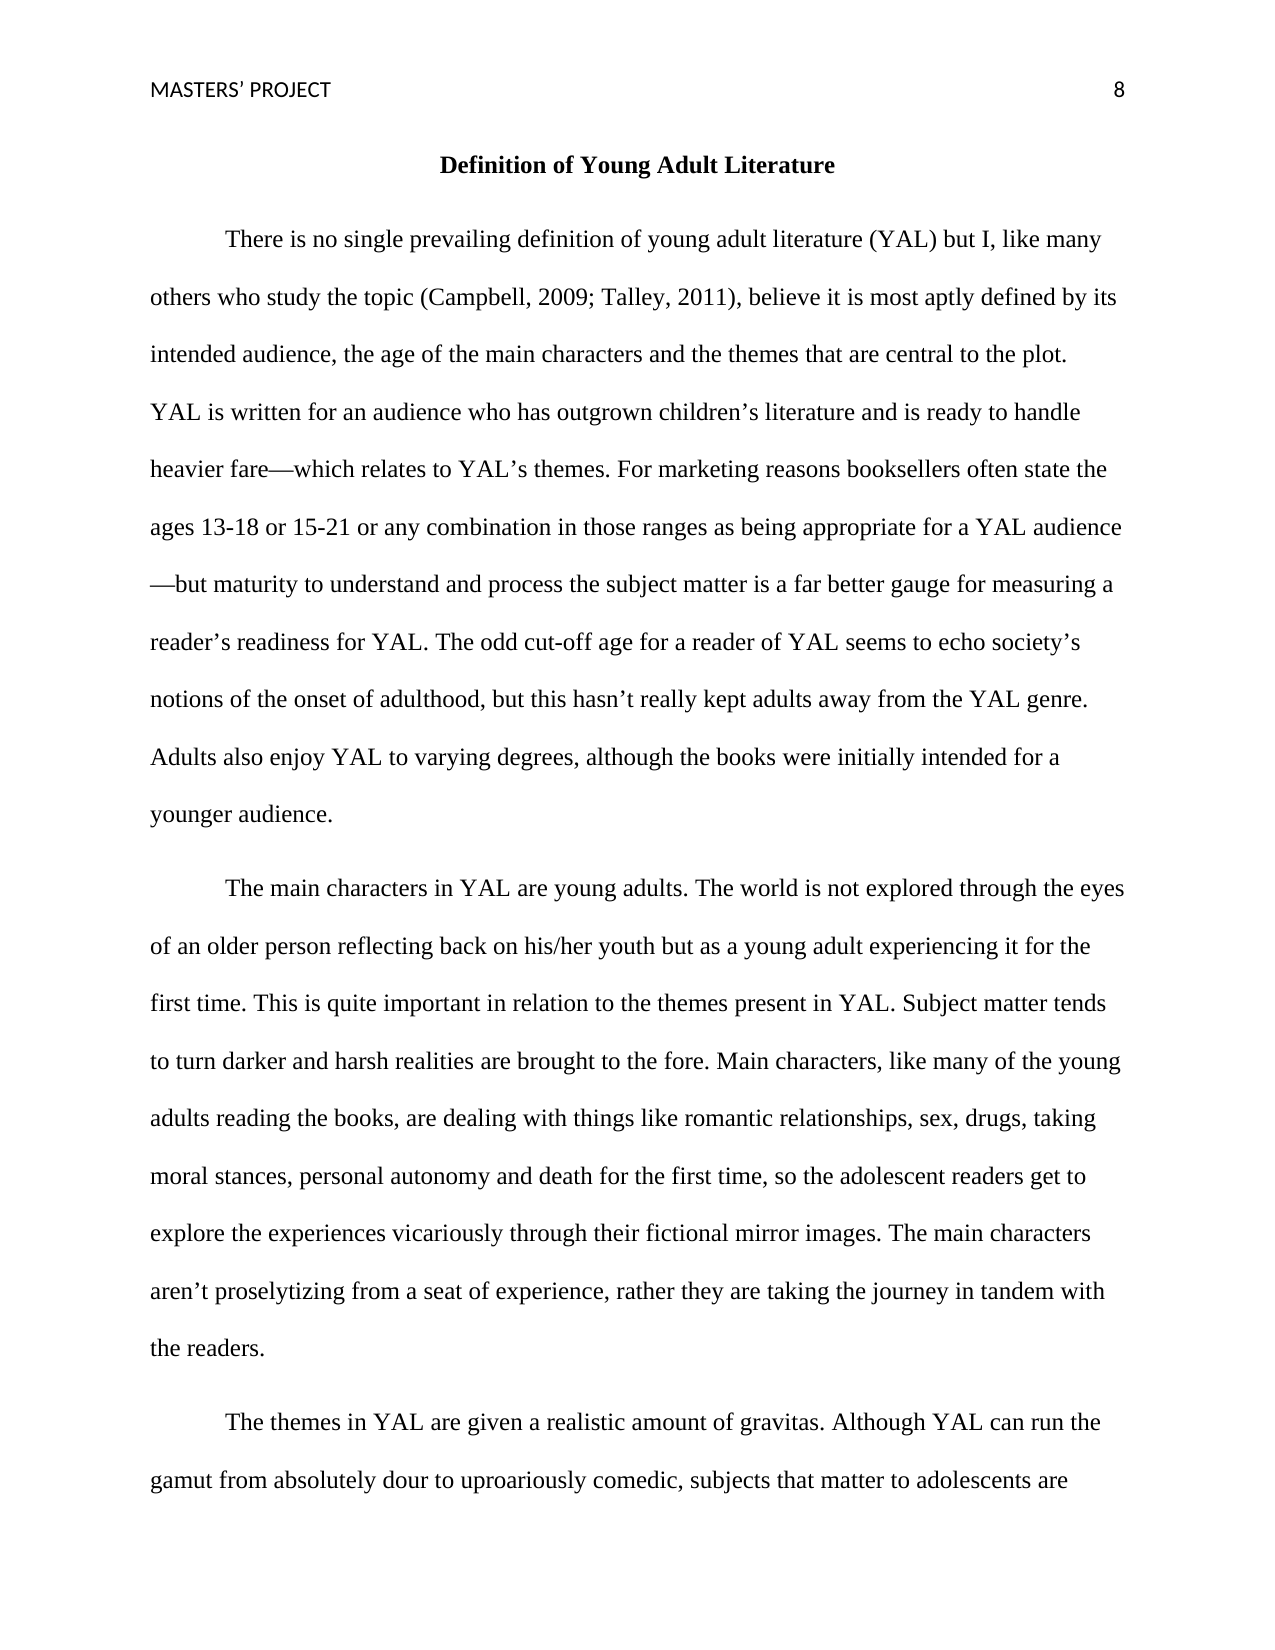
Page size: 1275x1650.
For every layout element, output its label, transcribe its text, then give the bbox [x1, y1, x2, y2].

text There is no single prevailing definition of young adult literature (YAL) but I, like many others who study the topic (Campbell, 2009; Talley, 2011), believe it is most aptly defined by its intended audience, the age of the main characters and the themes that are central to the plot. YAL is written for an audience who has outgrown children’s literature and is ready to handle heavier fare—which relates to YAL’s themes. For marketing reasons booksellers often state the ages 13-18 or 15-21 or any combination in those ranges as being appropriate for a YAL audience—but maturity to understand and process the subject matter is a far better gauge for measuring a reader’s readiness for YAL. The odd cut-off age for a reader of YAL seems to echo society’s notions of the onset of adulthood, but this hasn’t really kept adults away from the YAL genre. Adults also enjoy YAL to varying degrees, although the books were initially intended for a younger audience. [150, 224, 1125, 828]
text The main characters in YAL are young adults. The world is not explored through the eyes of an older person reflecting back on his/her youth but as a young adult experiencing it for the first time. This is quite important in relation to the themes present in YAL. Subject matter tends to turn darker and harsh realities are brought to the fore. Main characters, like many of the young adults reading the books, are dealing with things like romantic relationships, sex, drugs, taking moral stances, personal autonomy and death for the first time, so the adolescent readers get to explore the experiences vicariously through their fictional mirror images. The main characters aren’t proselytizing from a seat of experience, rather they are taking the journey in tandem with the readers. [150, 873, 1125, 1362]
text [150, 1407, 1125, 1494]
text Definition of Young Adult Literature [150, 150, 1125, 179]
